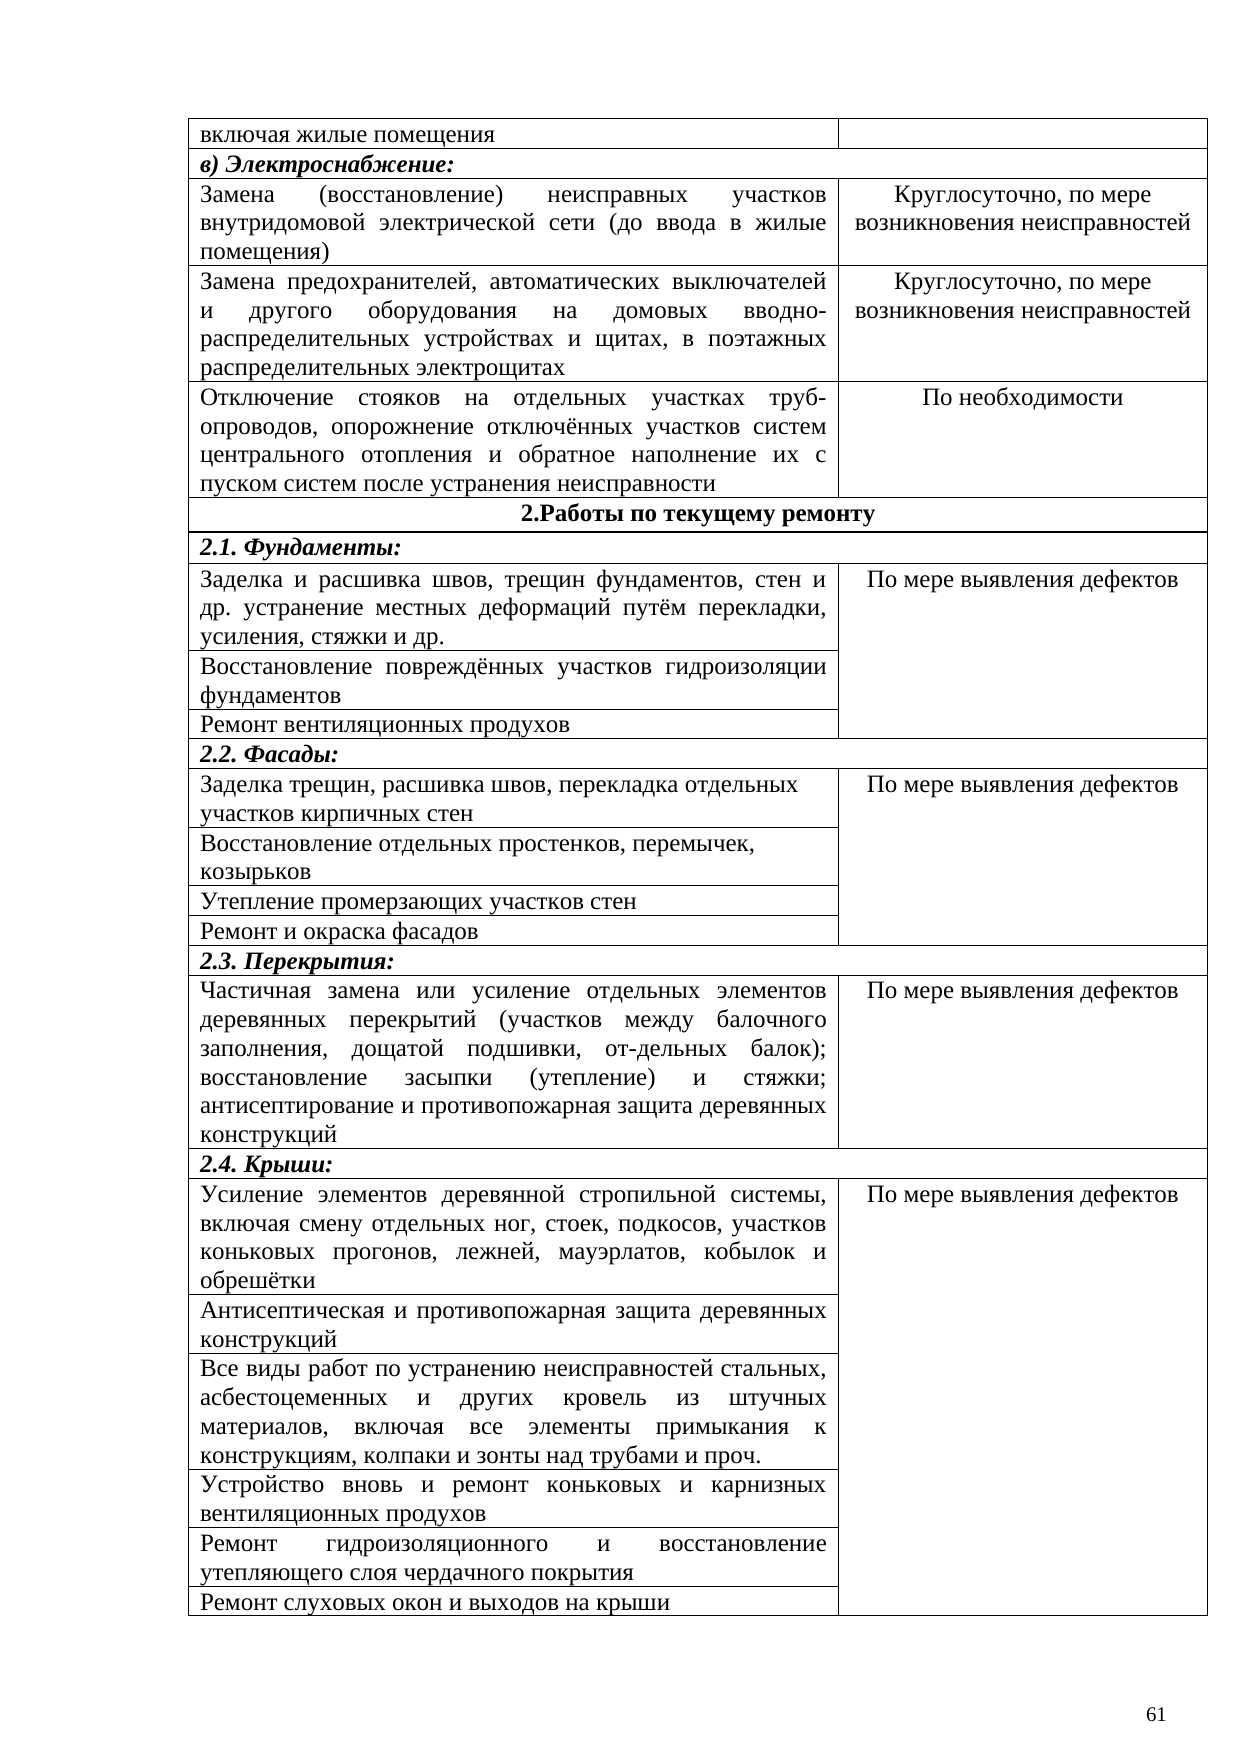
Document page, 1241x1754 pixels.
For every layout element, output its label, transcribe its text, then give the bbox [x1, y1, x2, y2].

table_cell Устройство вновь и ремонт коньковых и карнизных вентиляционных продухов [189, 1470, 838, 1527]
table_cell По мере выявления дефектов [839, 976, 1207, 1148]
table_cell Восстановление отдельных простенков, перемычек, козырьков [189, 828, 838, 885]
table_cell Заделка трещин, расшивка швов, перекладка отдельных участков кирпичных стен [189, 769, 838, 827]
table_cell Восстановление повреждённых участков гидроизоляции фундаментов [189, 651, 838, 708]
table_cell Все виды работ по устранению неисправностей стальных, асбестоцеменных и других кровель из штучных материалов, включая все элементы примыкания к конструкциям, колпаки и зонты над трубами и проч. [189, 1354, 838, 1468]
table_cell Ремонт вентиляционных продухов [189, 710, 838, 738]
table_cell По мере выявления дефектов [839, 564, 1207, 738]
table_cell в) Электроснабжение: [189, 149, 1207, 178]
table_cell По мере выявления дефектов [839, 1179, 1207, 1615]
table_cell Антисептическая и противопожарная защита деревянных конструкций [189, 1295, 838, 1352]
table_cell 2.2. Фасады: [189, 739, 1207, 768]
table_cell Ремонт слуховых окон и выходов на крыши [189, 1587, 838, 1615]
table_cell Замена (восстановление) неисправных участков внутридомовой электрической сети (до ввода в жилые помещения) [189, 179, 838, 265]
table_cell Частичная замена или усиление отдельных элементов деревянных перекрытий (участков между балочного заполнения, дощатой подшивки, от-дельных балок); восстановление засыпки (утепление) и стяжки; антисептирование и противопожарная защита деревянных конструкций [189, 976, 838, 1148]
table_cell Утепление промерзающих участков стен [189, 886, 838, 915]
table_cell Круглосуточно, по мере возникновения неисправностей [839, 179, 1207, 265]
table_cell 2.3. Перекрытия: [189, 946, 1207, 974]
table_cell Ремонт и окраска фасадов [189, 916, 838, 945]
table_cell Заделка и расшивка швов, трещин фундаментов, стен и др. устранение местных деформаций путём перекладки, усиления, стяжки и др. [189, 564, 838, 650]
table_cell Усиление элементов деревянной стропильной системы, включая смену отдельных ног, стоек, подкосов, участков коньковых прогонов, лежней, мауэрлатов, кобылок и обрешётки [189, 1179, 838, 1294]
table_cell Круглосуточно, по мере возникновения неисправностей [839, 266, 1207, 381]
table_cell По мере выявления дефектов [839, 769, 1207, 945]
table_cell По необходимости [839, 382, 1207, 497]
table_cell Замена предохранителей, автоматических выключателей и другого оборудования на домовых вводно-распределительных устройствах и щитах, в поэтажных распределительных электрощитах [189, 266, 838, 381]
table_cell 2.Работы по текущему ремонту [189, 498, 1207, 531]
table_cell 2.1. Фундаменты: [189, 533, 1207, 563]
table_cell Отключение стояков на отдельных участках труб-опроводов, опорожнение отключённых участков систем центрального отопления и обратное наполнение их с пуском систем после устранения неисправности [189, 382, 838, 497]
table_cell 2.4. Крыши: [189, 1149, 1207, 1178]
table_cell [839, 119, 1207, 148]
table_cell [189, 119, 838, 148]
table_cell Ремонт гидроизоляционного и восстановление утепляющего слоя чердачного покрытия [189, 1528, 838, 1586]
